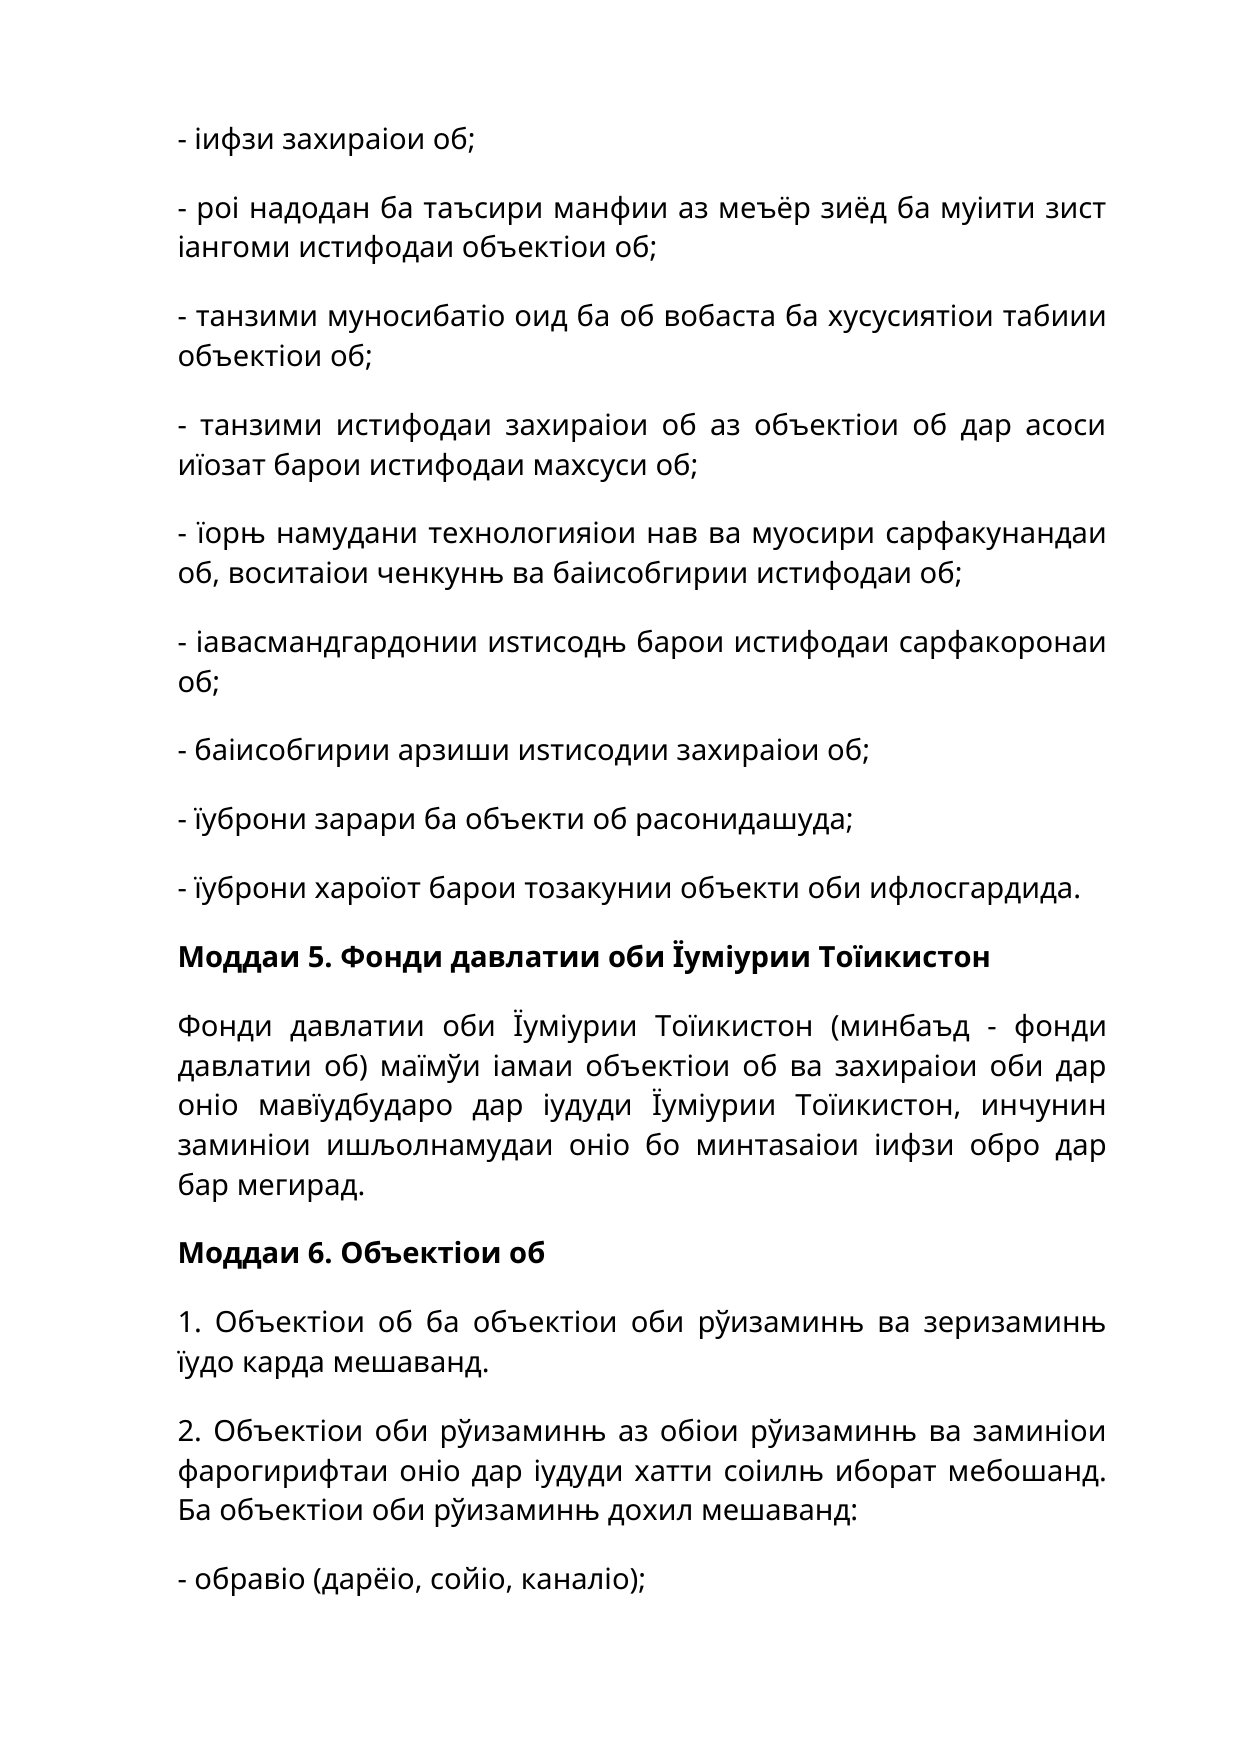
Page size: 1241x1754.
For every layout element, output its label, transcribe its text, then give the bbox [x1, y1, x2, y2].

text - їуброни зарари ба объекти об расонидашуда; [177, 798, 1107, 838]
text - іифзи захираіои об; [177, 118, 1107, 158]
text - іавасмандгардонии иѕтисодњ барои истифодаи сарфакоронаи об; [177, 621, 1107, 701]
text 2. Объектіои оби рўизаминњ аз обіои рўизаминњ ва заминіои фарогирифтаи оніо дар іудуди хатти соіилњ иборат мебошанд. Ба объектіои оби рўизаминњ дохил мешаванд: [177, 1410, 1107, 1529]
text - їорњ намудани технологияіои нав ва муосири сарфакунандаи об, воситаіои ченкунњ ва баіисобгирии истифодаи об; [177, 513, 1107, 592]
text - роі надодан ба таъсири манфии аз меъёр зиёд ба муіити зист іангоми истифодаи объектіои об; [177, 187, 1107, 266]
text - баіисобгирии арзиши иѕтисодии захираіои об; [177, 730, 1107, 769]
text Моддаи 6. Объектіои об [177, 1233, 1107, 1272]
text - обравіо (дарёіо, сойіо, каналіо); [177, 1558, 1107, 1598]
text - танзими истифодаи захираіои об аз объектіои об дар асоси иїозат барои истифодаи махсуси об; [177, 404, 1107, 483]
text Моддаи 5. Фонди давлатии оби Їуміурии Тоїикистон [177, 936, 1107, 976]
text Фонди давлатии оби Їуміурии Тоїикистон (минбаъд - фонди давлатии об) маїмўи іамаи объектіои об ва захираіои оби дар оніо мавїудбударо дар іудуди Їуміурии Тоїикистон, инчунин заминіои ишљолнамудаи оніо бо минтаѕаіои іифзи обро дар бар мегирад. [177, 1005, 1107, 1203]
text - танзими муносибатіо оид ба об вобаста ба хусусиятіои табиии объектіои об; [177, 296, 1107, 375]
text - їуброни хароїот барои тозакунии объекти оби ифлосгардида. [177, 867, 1107, 907]
text 1. Объектіои об ба объектіои оби рўизаминњ ва зеризаминњ їудо карда мешаванд. [177, 1302, 1107, 1381]
